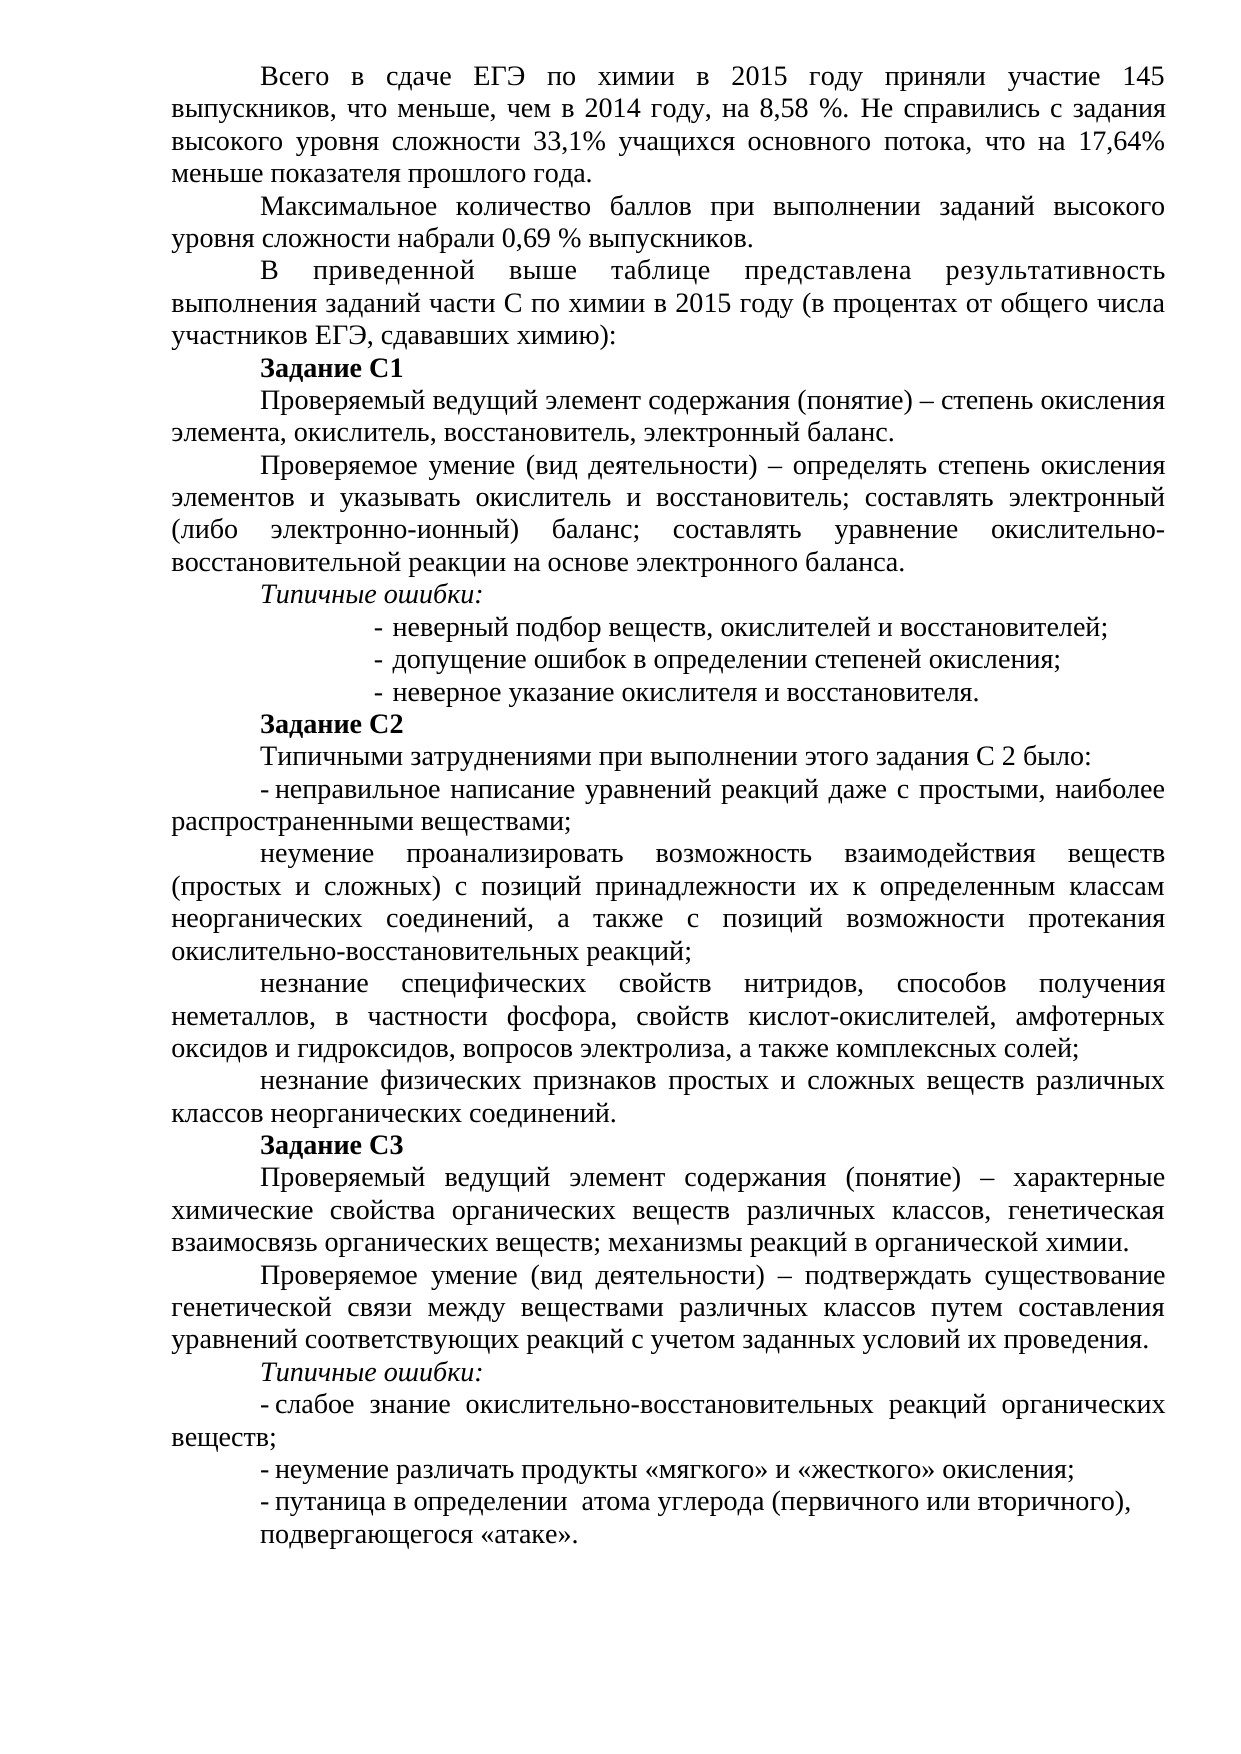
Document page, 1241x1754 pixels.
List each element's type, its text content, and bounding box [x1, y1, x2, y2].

list путаница в определении атома углерода (первичного или вторичного), [171, 1484, 1166, 1517]
text подвергающегося «атаке». [171, 1517, 1166, 1549]
text Проверяемое умение (вид деятельности) – подтверждать существование генетической связи между веществами различных классов путем составления уравнений соответствующих реакций с учетом заданных условий их проведения. [171, 1258, 1166, 1355]
text Типичные ошибки: [171, 577, 1166, 610]
text Всего в сдаче ЕГЭ по химии в 2015 году приняли участие 145 выпускников, что меньше, чем в 2014 году, на 8,58 %. Не справились с задания высокого уровня сложности 33,1% учащихся основного потока, что на 17,64% меньше показателя прошлого года. [171, 59, 1166, 189]
text Задание C3 [171, 1128, 1166, 1161]
text Типичными затруднениями при выполнении этого задания С 2 было: [171, 739, 1166, 772]
text незнание специфических свойств нитридов, способов получения неметаллов, в частности фосфора, свойств кислот-окислителей, амфотерных оксидов и гидроксидов, вопросов электролиза, а также комплексных солей; [171, 966, 1166, 1063]
list слабое знание окислительно-восстановительных реакций органических веществ; [171, 1387, 1166, 1452]
text Проверяемый ведущий элемент содержания (понятие) – характерные химические свойства органических веществ различных классов, генетическая взаимосвязь органических веществ; механизмы реакций в органической химии. [171, 1161, 1166, 1258]
text незнание физических признаков простых и сложных веществ различных классов неорганических соединений. [171, 1063, 1166, 1128]
text неумение проанализировать возможность взаимодействия веществ (простых и сложных) с позиций принадлежности их к определенным классам неорганических соединений, а также с позиций возможности протекания окислительно-восстановительных реакций; [171, 837, 1166, 966]
list неверный подбор веществ, окислителей и восстановителей; [285, 610, 1166, 642]
text Типичные ошибки: [171, 1355, 1166, 1387]
list допущение ошибок в определении степеней окисления; [285, 642, 1166, 674]
text Задание C2 [171, 707, 1166, 739]
text В приведенной выше таблице представлена результативность выполнения заданий части С по химии в 2015 году (в процентах от общего числа участников ЕГЭ, сдававших химию): [171, 253, 1166, 351]
text Задание C1 [171, 351, 1166, 383]
text Максимальное количество баллов при выполнении заданий высокого уровня сложности набрали 0,69 % выпускников. [171, 189, 1166, 253]
text Проверяемый ведущий элемент содержания (понятие) – степень окисления элемента, окислитель, восстановитель, электронный баланс. [171, 383, 1166, 448]
list неумение различать продукты «мягкого» и «жесткого» окисления; [171, 1452, 1166, 1484]
list неправильное написание уравнений реакций даже с простыми, наиболее распространенными веществами; [171, 772, 1166, 837]
text Проверяемое умение (вид деятельности) – определять степень окисления элементов и указывать окислитель и восстановитель; составлять электронный (либо электронно-ионный) баланс; составлять уравнение окислительно-восстановительной реакции на основе электронного баланса. [171, 448, 1166, 577]
list неверное указание окислителя и восстановителя. [285, 674, 1166, 707]
